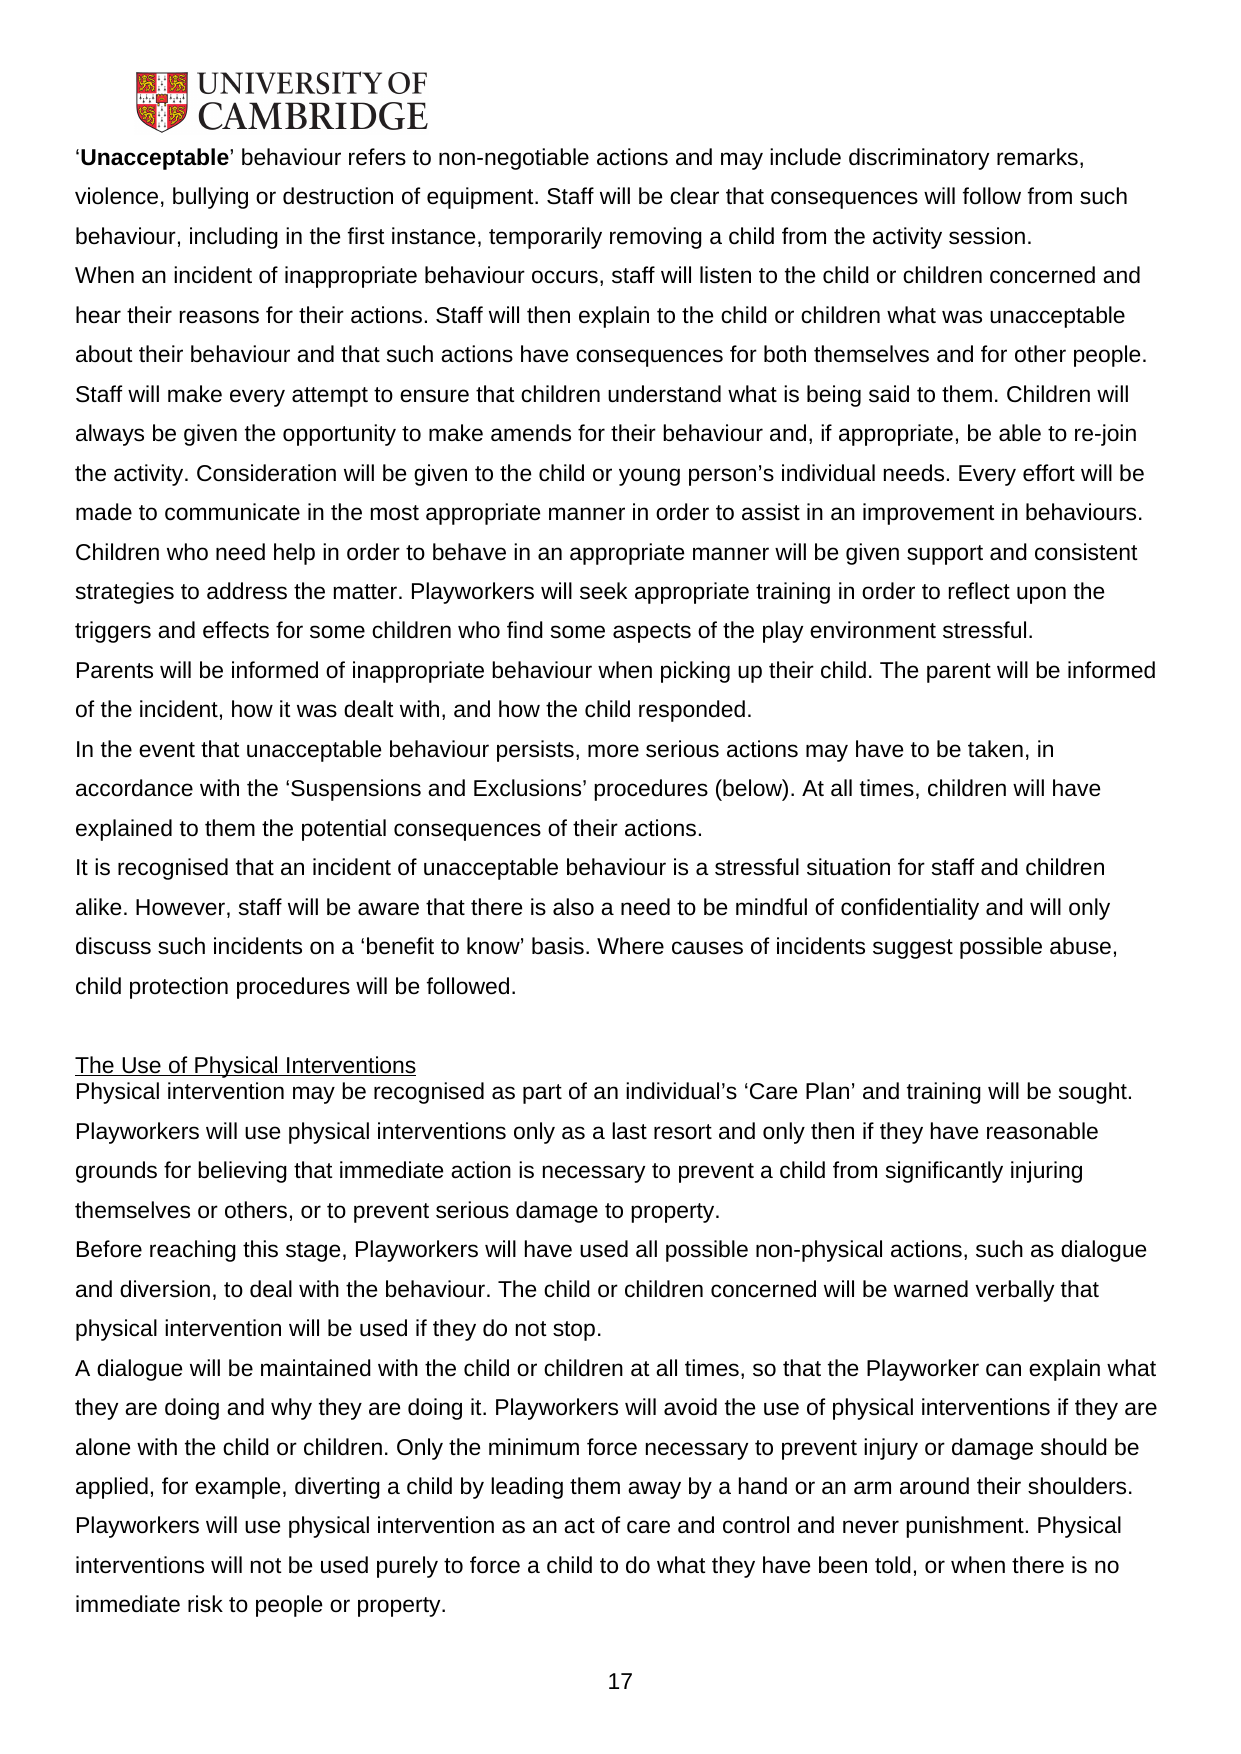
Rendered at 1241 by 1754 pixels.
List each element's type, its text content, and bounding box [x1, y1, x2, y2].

text Parents will be informed of inappropriate behaviour when picking up their child. The parent will be informed of the incident, how it was dealt with, and how the child responded. [75, 657, 1165, 723]
text ‘Unacceptable’ behaviour refers to non-negotiable actions and may include discriminatory remarks, violence, bullying or destruction of equipment. Staff will be clear that consequences will follow from such behaviour, including in the first instance, temporarily removing a child from the activity session. [75, 144, 1165, 249]
text In the event that unacceptable behaviour persists, more serious actions may have to be taken, in accordance with the ‘Suspensions and Exclusions’ procedures (below). At all times, children will have explained to them the potential consequences of their actions. [75, 736, 1165, 841]
text When an incident of inappropriate behaviour occurs, staff will listen to the child or children concerned and hear their reasons for their actions. Staff will then explain to the child or children what was unacceptable about their behaviour and that such actions have consequences for both themselves and for other people. [75, 262, 1165, 367]
subtitle The Use of Physical Interventions [75, 1052, 1165, 1078]
text A dialogue will be maintained with the child or children at all times, so that the Playworker can explain what they are doing and why they are doing it. Playworkers will avoid the use of physical interventions if they are alone with the child or children. Only the minimum force necessary to prevent injury or damage should be applied, for example, diverting a child by leading them away by a hand or an arm around their shoulders. [75, 1354, 1165, 1499]
text Before reaching this stage, Playworkers will have used all possible non-physical actions, such as dialogue and diversion, to deal with the behaviour. The child or children concerned will be warned verbally that physical intervention will be used if they do not stop. [75, 1236, 1165, 1341]
text Playworkers will use physical intervention as an act of care and control and never punishment. Physical interventions will not be used purely to force a child to do what they have been told, or when there is no immediate risk to people or property. [75, 1512, 1165, 1618]
text Staff will make every attempt to ensure that children understand what is being said to them. Children will always be given the opportunity to make amends for their behaviour and, if appropriate, be able to re-join the activity. Consideration will be given to the child or young person’s individual needs. Every effort will be made to communicate in the most appropriate manner in order to assist in an improvement in behaviours. [75, 381, 1165, 525]
text Physical intervention may be recognised as part of an individual’s ‘Care Plan’ and training will be sought. [75, 1078, 1165, 1104]
text Children who need help in order to behave in an appropriate manner will be given support and consistent strategies to address the matter. Playworkers will seek appropriate training in order to reflect upon the triggers and effects for some children who find some aspects of the play environment stressful. [75, 538, 1165, 644]
text It is recognised that an incident of unacceptable behaviour is a stressful situation for staff and children alike. However, staff will be aware that there is also a need to be mindful of confidentiality and will only discuss such incidents on a ‘benefit to know’ basis. Where causes of incidents suggest possible abuse, child protection procedures will be followed. [75, 854, 1165, 999]
picture [134, 70, 430, 135]
text Playworkers will use physical interventions only as a last resort and only then if they have reasonable grounds for believing that immediate action is necessary to prevent a child from significantly injuring themselves or others, or to prevent serious damage to property. [75, 1118, 1165, 1223]
